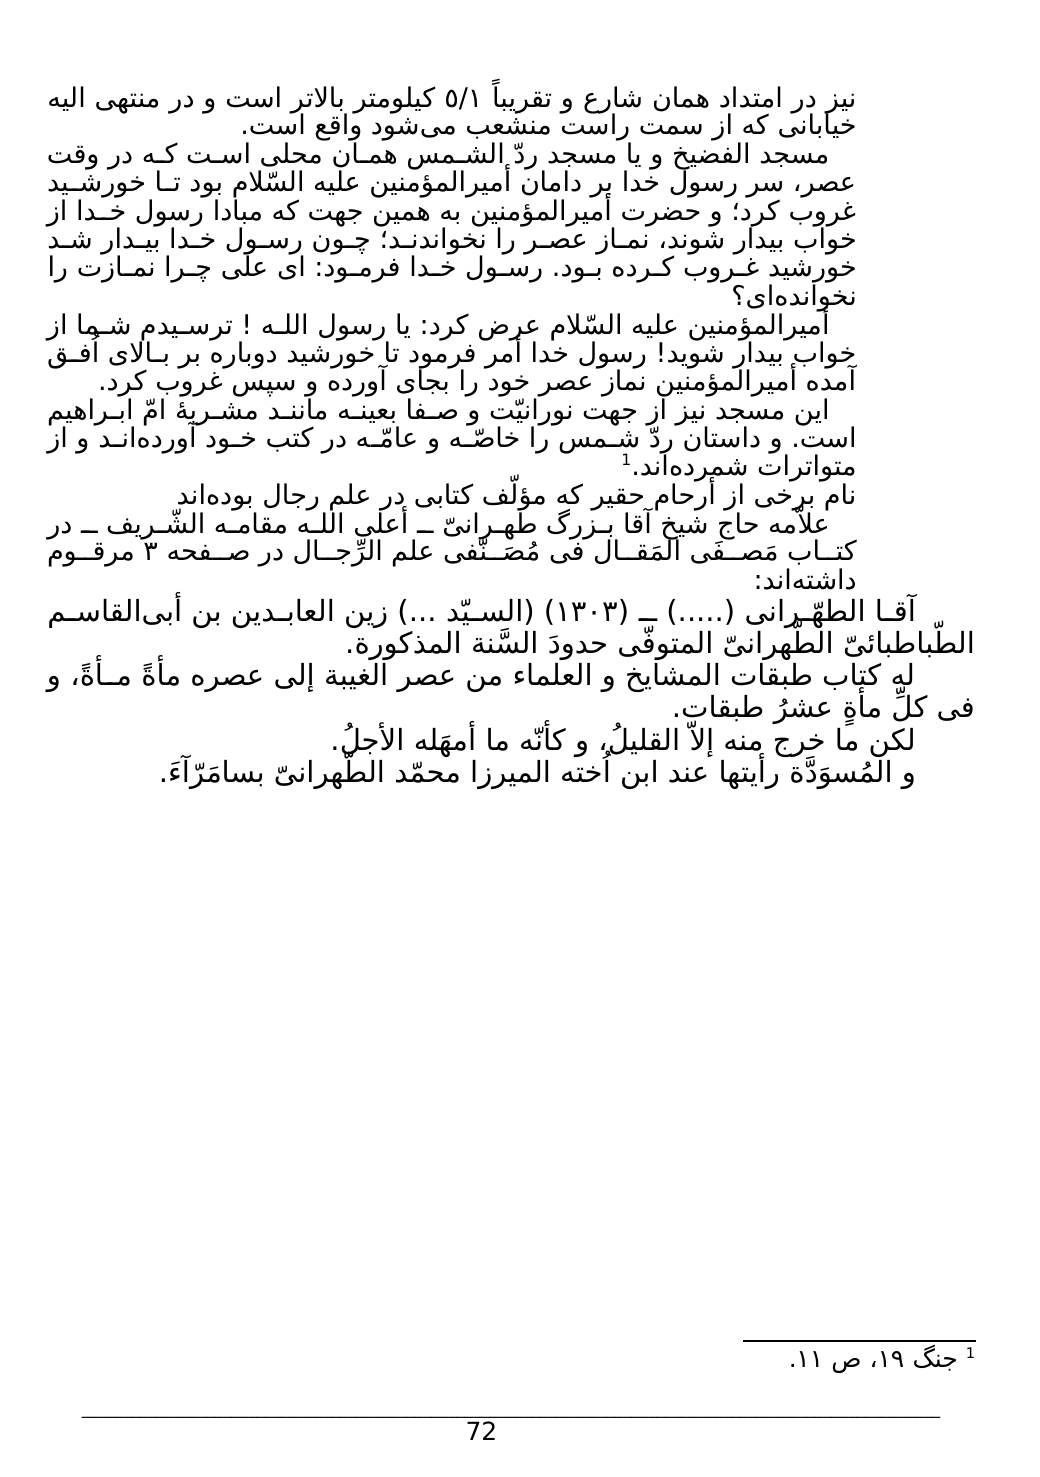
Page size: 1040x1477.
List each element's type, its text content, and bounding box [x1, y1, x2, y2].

text علاّمه حاج شیخ آقا بزرگ طهرانیّ ـ أعلی الله مقامه الشّریف ـ در کتاب مَصفَی المَقال فی مُصَنّفی علم الرِّجال در صفحه ٣ مرقوم داشته‌اند: [47, 510, 857, 596]
text أمیرالمؤمنین علیه السّلام عرض کرد: یا رسول الله ! ترسیدم شما از خواب بیدار شوید! رسول خدا أمر فرمود تا خورشید دوباره بر بالای اُفق آمده أمیرالمؤمنین نماز عصر خود را بجای آورده و سپس غروب کرد. [47, 312, 857, 397]
text نام برخی از أرحام حقیر که مؤلّف کتابی در علم رجال بوده‌اند [47, 482, 857, 510]
text و المُسوَدَّة رأیتها عند ابن اُخته المیرزا محمّد الطّهرانیّ بسامَرّآءَ. [47, 757, 975, 789]
text لکن ما خرج منه إلاّ القلیلُ، و کأنّه ما أمهَله الأجلُ. [47, 724, 975, 757]
text مسجد الفضیخ و یا مسجد ردّ الشمس همان محلی است که در وقت عصر، سر رسول خدا بر دامان أمیرالمؤمنین علیه السّلام بود تا خورشید غروب کرد؛ و حضرت أمیرالمؤمنین به همین جهت که مبادا رسول خدا از خواب بیدار شوند، نماز عصر را نخواندند؛ چون رسول خدا بیدار شد خورشید غروب کرده بود. رسول خدا فرمود: ای علی چرا نمازت را نخوانده‌ای؟ [47, 141, 857, 312]
text نیز در امتداد همان شارع و تقریباً ٥/١ کیلومتر بالاتر است و در منتهی الیه خیابانی که از سمت راست منشعب می‌شود واقع است. [47, 84, 857, 141]
text له کتاب طبقات المشایخ و العلماء من عصر الغیبة إلی عصره مأةً مأةً، و فی کلِّ مأةٍ عشرُ طبقات. [47, 660, 975, 724]
text آقا الطهّرانی (.....) ـ (١٣٠٣) (السیّد ...) زین العابدین بن أبی‌القاسم الطّباطبائیّ الطّهرانیّ المتوفّی حدودَ السَّنة المذکورة. [47, 596, 975, 660]
text این مسجد نیز از جهت نورانیّت و صفا بعینه مانند مشربۀ امّ ابراهیم است. و داستان ردّ شمس را خاصّه و عامّه در کتب خود آورده‌اند و از متواترات شمرده‌اند. [47, 397, 857, 482]
